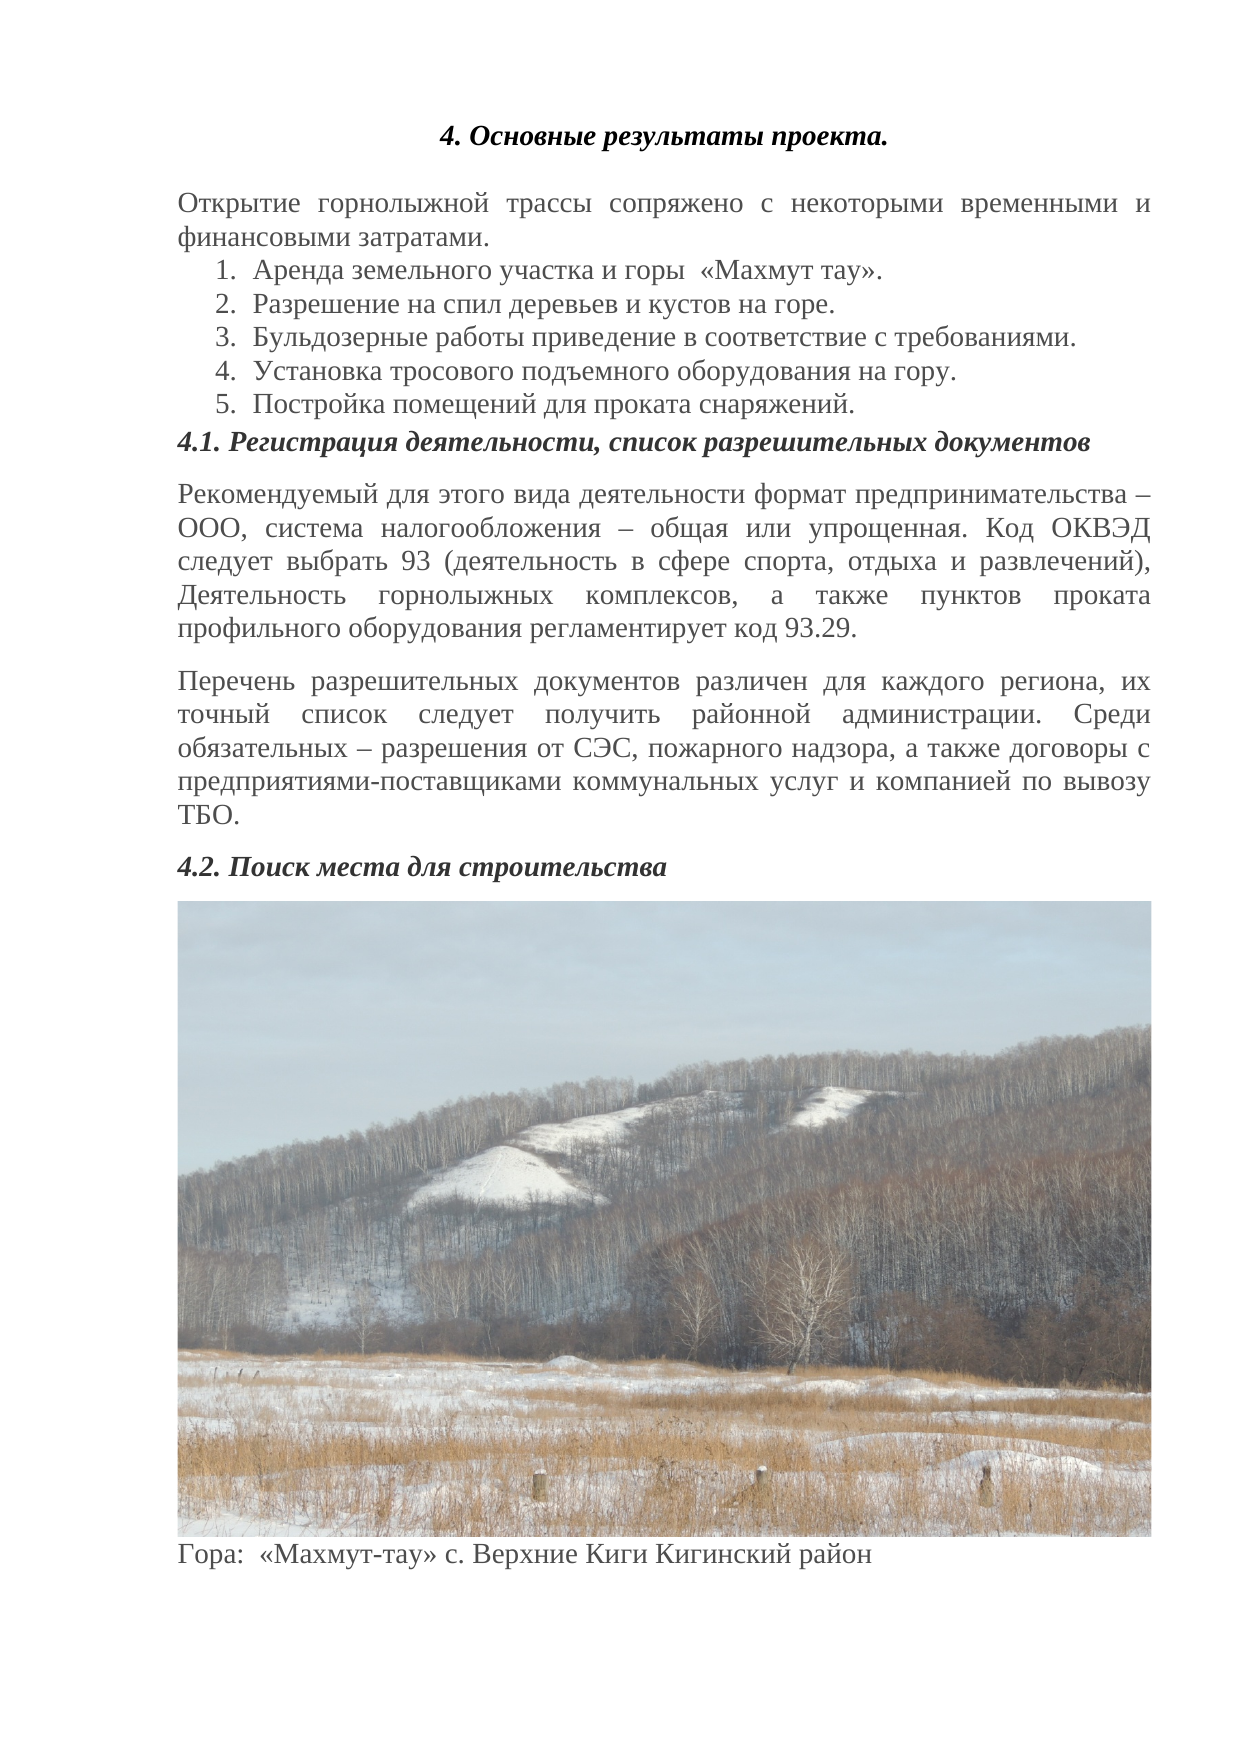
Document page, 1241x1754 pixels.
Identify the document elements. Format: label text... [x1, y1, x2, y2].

text Открытие горнолыжной трассы сопряжено с некоторыми временными и финансовыми затратами. [177, 185, 1152, 252]
text 4. Основные результаты проекта. [177, 118, 1152, 152]
text Гора: «Махмут-тау» с. Верхние Киги Кигинский район [177, 1537, 1152, 1570]
list Аренда земельного участка и горы «Махмут тау». [215, 252, 1152, 286]
text Перечень разрешительных документов различен для каждого региона, их точный список следует получить районной администрации. Среди обязательных – разрешения от СЭС, пожарного надзора, а также договоры с предприятиями-поставщиками коммунальных услуг и компанией по вывозу ТБО. [177, 663, 1152, 830]
list Постройка помещений для проката снаряжений. [215, 386, 1152, 420]
list Установка тросового подъемного оборудования на гору. [215, 353, 1152, 386]
text Рекомендуемый для этого вида деятельности формат предпринимательства – ООО, система налогообложения – общая или упрощенная. Код ОКВЭД следует выбрать 93 (деятельность в сфере спорта, отдыха и развлечений), Деятельность горнолыжных комплексов, а также пунктов проката профильного оборудования регламентирует код 93.29. [177, 476, 1152, 644]
picture [177, 901, 1152, 1537]
text 4.1. Регистрация деятельности, список разрешительных документов [177, 420, 1152, 457]
list Разрешение на спил деревьев и кустов на горе. [215, 286, 1152, 319]
text 4.2. Поиск места для строительства [177, 849, 1152, 883]
list Бульдозерные работы приведение в соответствие с требованиями. [215, 319, 1152, 353]
